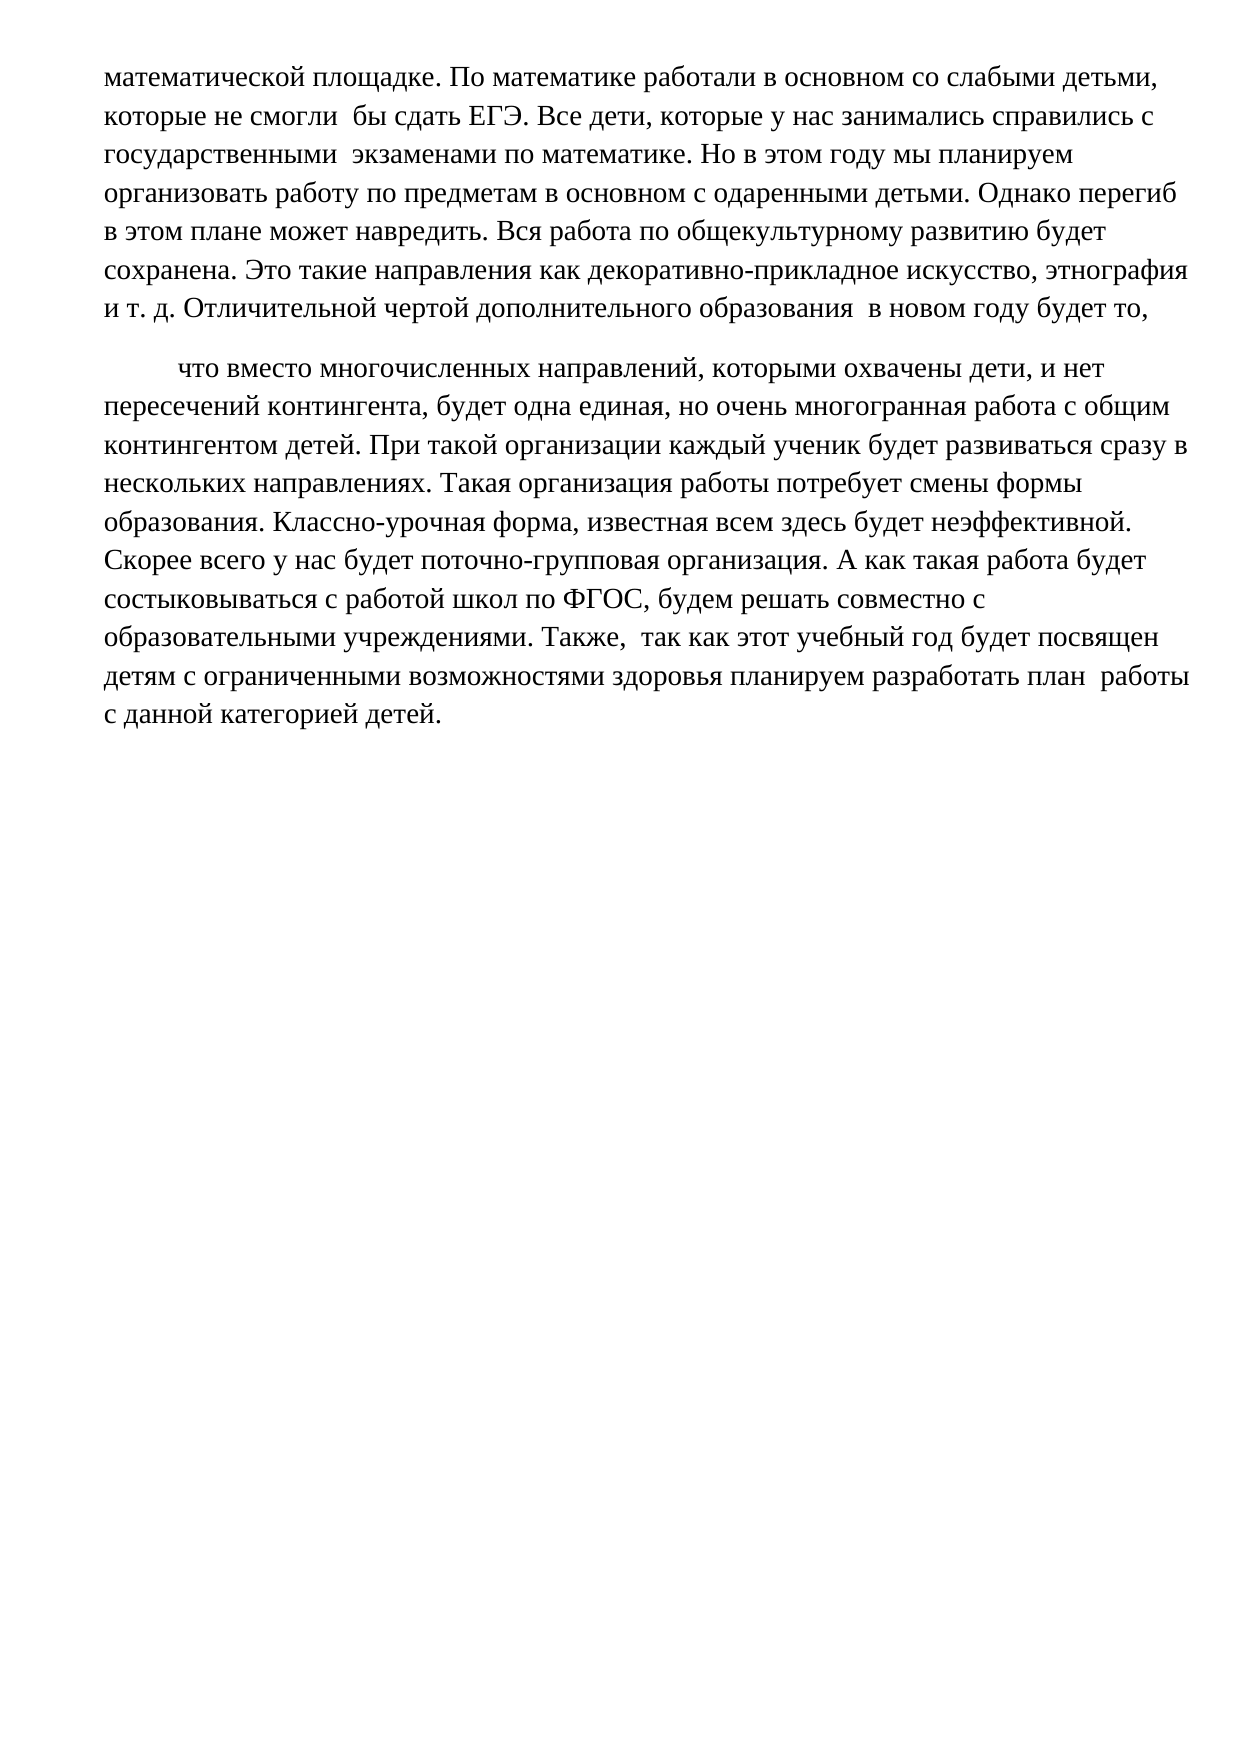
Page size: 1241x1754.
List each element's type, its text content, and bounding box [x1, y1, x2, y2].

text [103, 59, 1196, 324]
text что вместо многочисленных направлений, которыми охвачены дети, и нет пересечений контингента, будет одна единая, но очень многогранная работа с общим контингентом детей. При такой организации каждый ученик будет развиваться сразу в нескольких направлениях. Такая организация работы потребует смены формы образования. Классно-урочная форма, известная всем здесь будет неэффективной. Скорее всего у нас будет поточно-групповая организация. А как такая работа будет состыковываться с работой школ по ФГОС, будем решать совместно с образовательными учреждениями. Также, так как этот учебный год будет посвящен детям с ограниченными возможностями здоровья планируем разработать план работы с данной категорией детей. [103, 350, 1196, 730]
